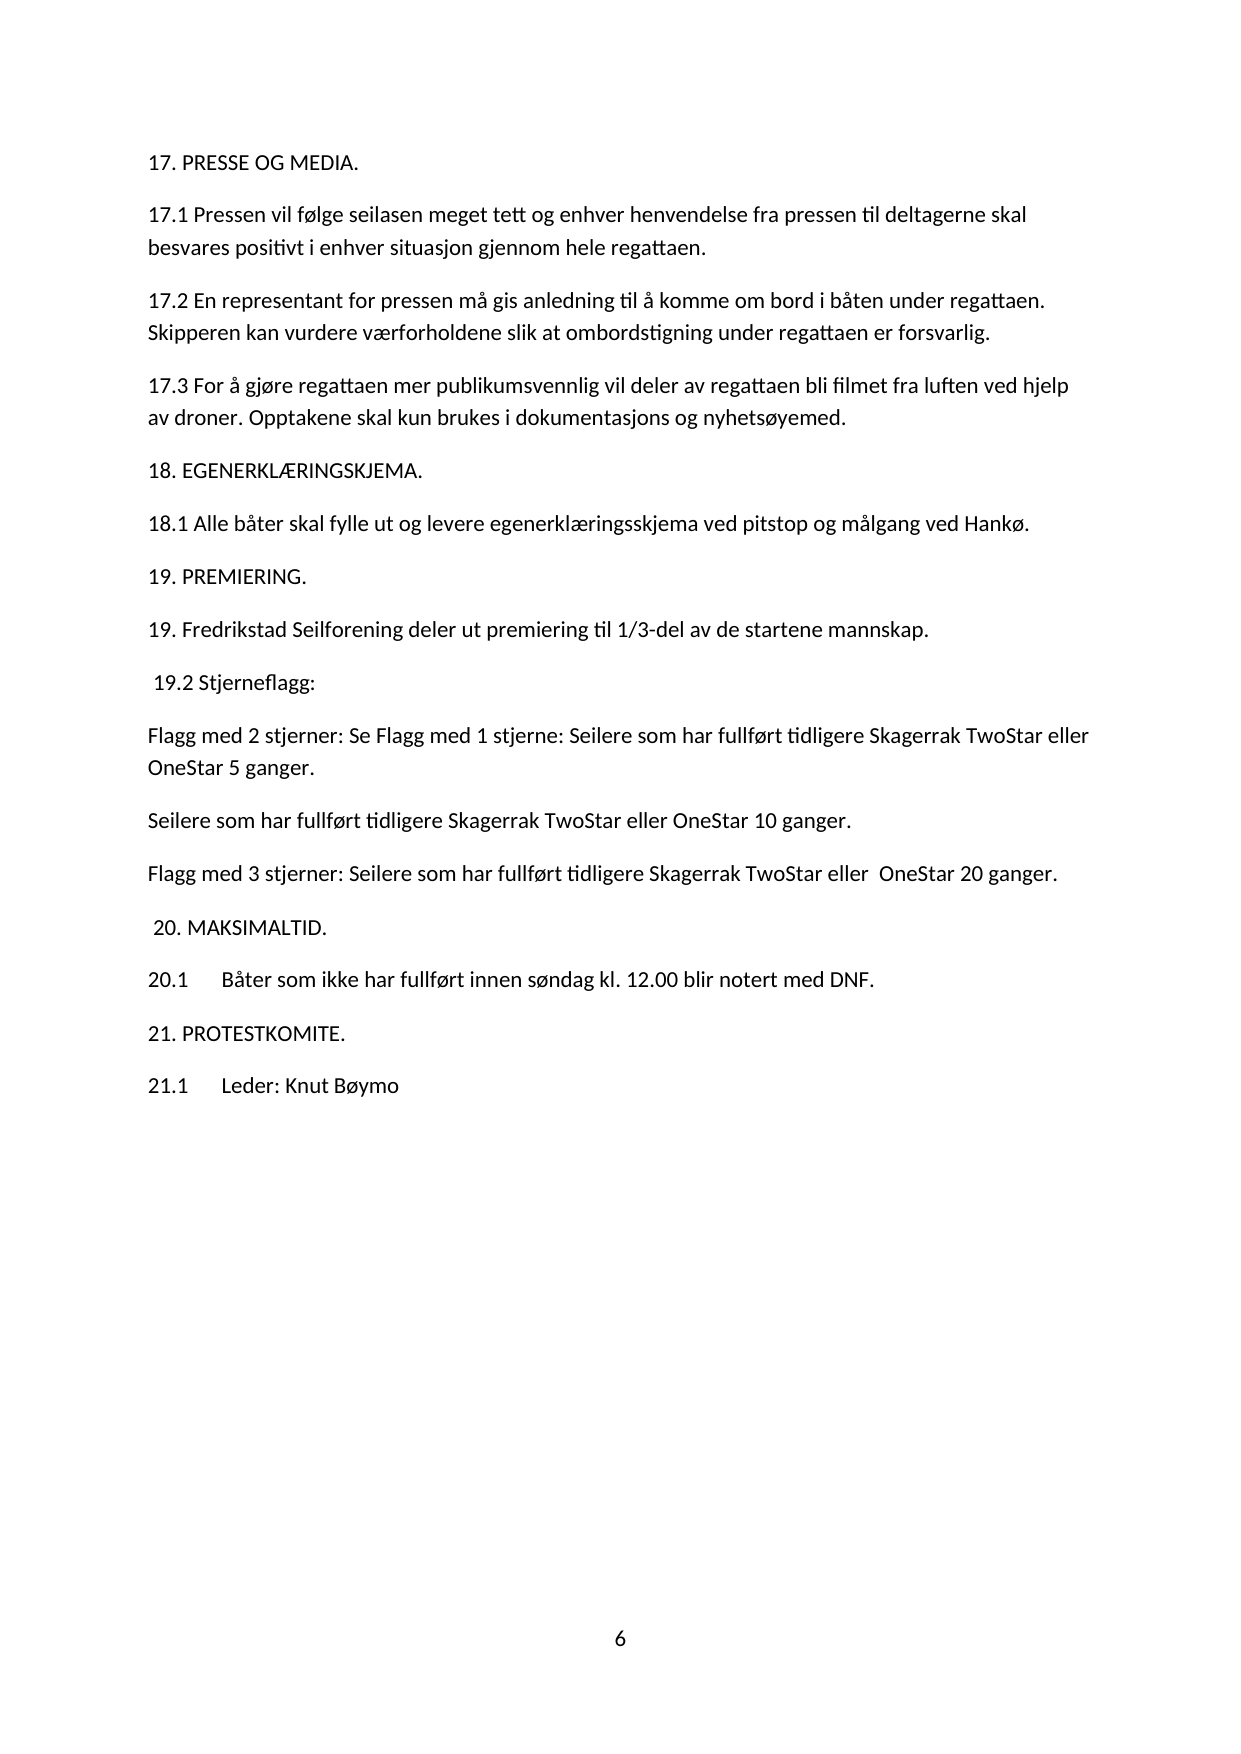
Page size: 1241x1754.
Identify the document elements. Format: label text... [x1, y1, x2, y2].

text 20. MAKSIMALTID. [148, 913, 1093, 941]
text 17.3 For å gjøre regattaen mer publikumsvennlig vil deler av regattaen bli filmet fra luften ved hjelp av droner. Opptakene skal kun brukes i dokumentasjons og nyhetsøyemed. [148, 371, 1093, 431]
text 17. PRESSE OG MEDIA. [148, 148, 1093, 176]
text 18.1 Alle båter skal fylle ut og levere egenerklæringsskjema ved pitstop og målgang ved Hankø. [148, 509, 1093, 537]
text 19.2 Stjerneflagg: [148, 668, 1093, 696]
text 20.1 Båter som ikke har fullført innen søndag kl. 12.00 blir notert med DNF. [148, 966, 1093, 994]
text 17.1 Pressen vil følge seilasen meget tett og enhver henvendelse fra pressen til deltagerne skal besvares positivt i enhver situasjon gjennom hele regattaen. [148, 201, 1093, 261]
text Flagg med 2 stjerner: Se Flagg med 1 stjerne: Seilere som har fullført tidligere Skagerrak TwoStar eller OneStar 5 ganger. [148, 721, 1093, 782]
text 18. EGENERKLÆRINGSKJEMA. [148, 456, 1093, 484]
text 19. Fredrikstad Seilforening deler ut premiering til 1/3-del av de startene mannskap. [148, 615, 1093, 643]
text 19. PREMIERING. [148, 562, 1093, 590]
text 21.1 Leder: Knut Bøymo [148, 1072, 1093, 1100]
text 17.2 En representant for pressen må gis anledning til å komme om bord i båten under regattaen. Skipperen kan vurdere værforholdene slik at ombordstigning under regattaen er forsvarlig. [148, 286, 1093, 346]
text 21. PROTESTKOMITE. [148, 1019, 1093, 1047]
text Seilere som har fullført tidligere Skagerrak TwoStar eller OneStar 10 ganger. [148, 807, 1093, 834]
text Flagg med 3 stjerner: Seilere som har fullført tidligere Skagerrak TwoStar eller OneStar 20 ganger. [148, 859, 1093, 888]
